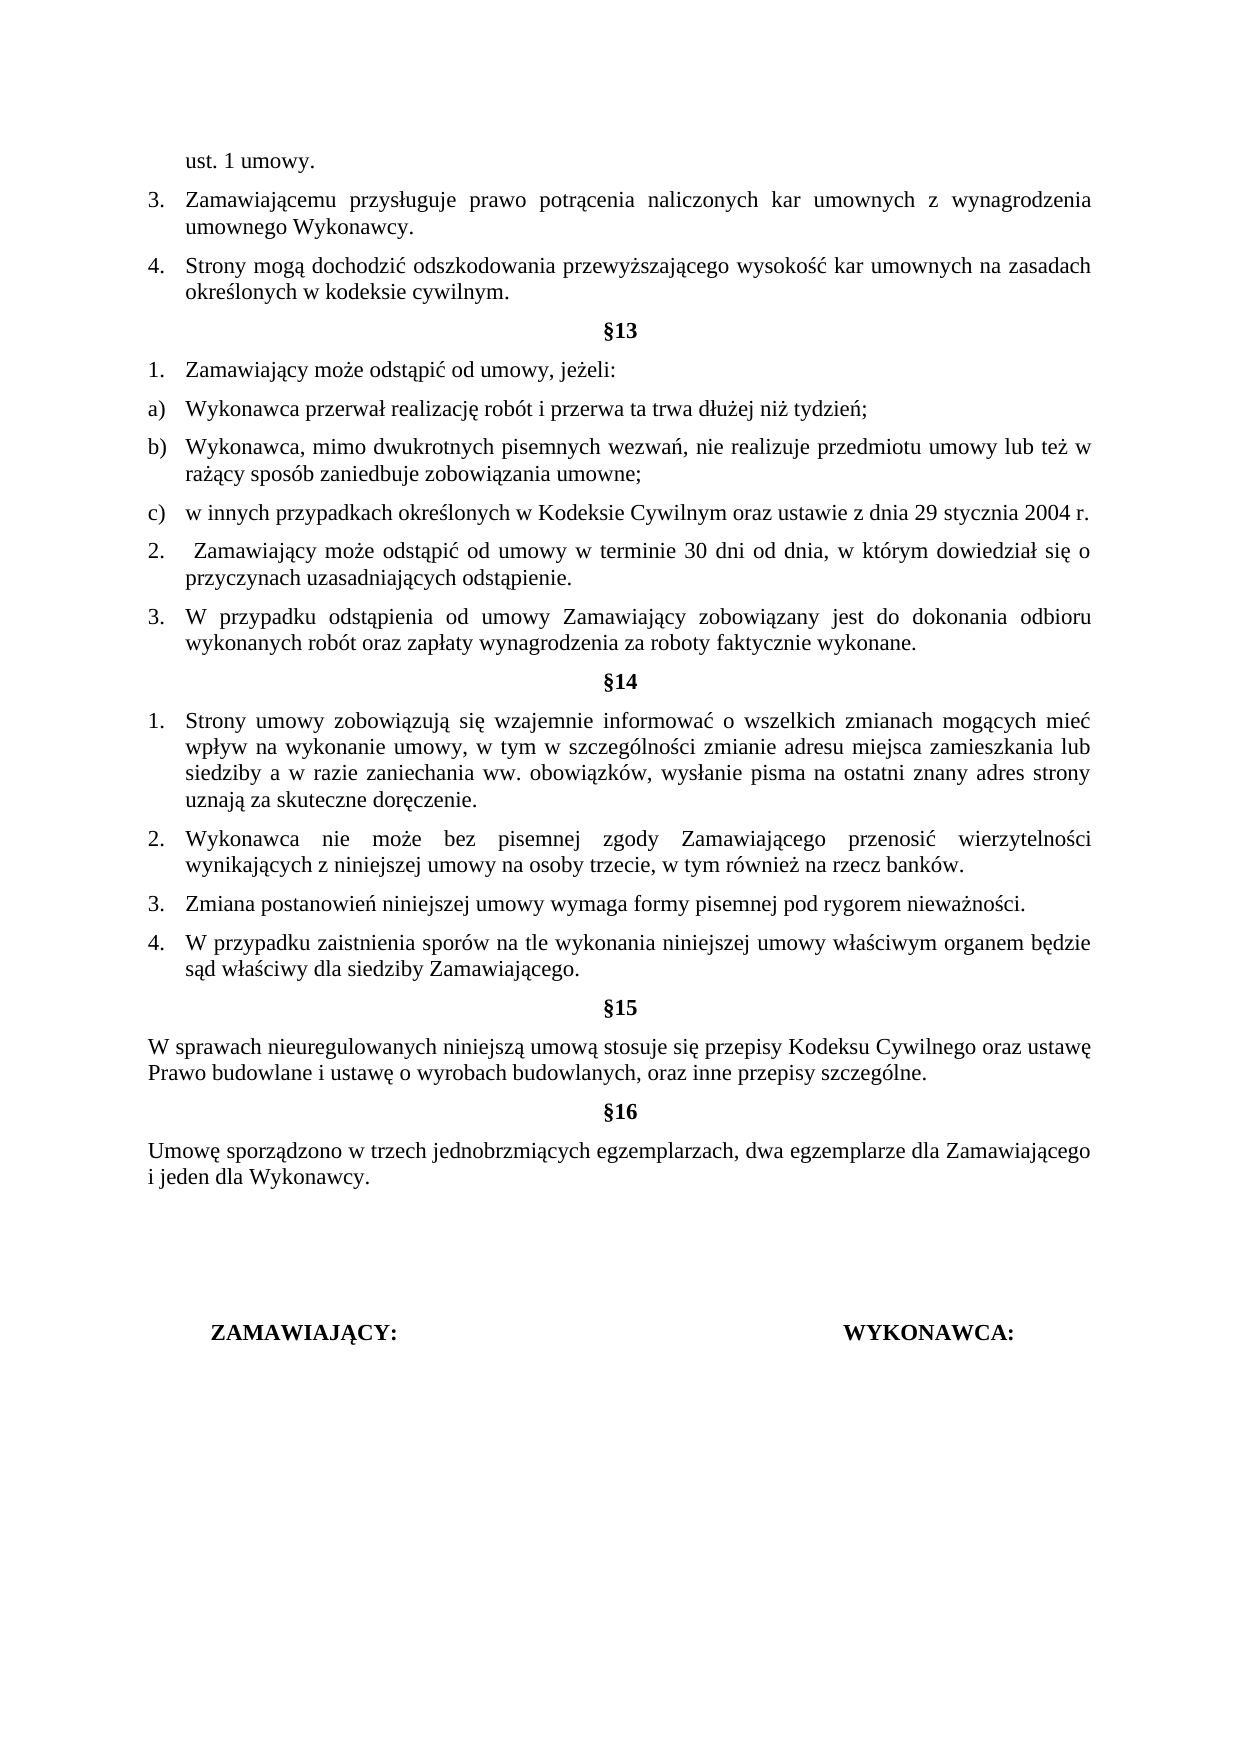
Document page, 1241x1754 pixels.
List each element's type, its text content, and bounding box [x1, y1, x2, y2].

list Zamawiający może odstąpić od umowy w terminie 30 dni od dnia, w którym dowiedział się o przyczynach uzasadniających odstąpienie. [148, 537, 1093, 590]
list Zamawiającemu przysługuje prawo potrącenia naliczonych kar umownych z wynagrodzenia umownego Wykonawcy. [148, 186, 1093, 239]
text ZAMAWIAJĄCY: WYKONAWCA: [148, 1319, 1093, 1345]
text §13 [148, 317, 1093, 343]
list W przypadku zaistnienia sporów na tle wykonania niniejszej umowy właściwym organem będzie sąd właściwy dla siedziby Zamawiającego. [148, 929, 1093, 981]
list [148, 148, 1093, 174]
list W przypadku odstąpienia od umowy Zamawiający zobowiązany jest do dokonania odbioru wykonanych robót oraz zapłaty wynagrodzenia za roboty faktycznie wykonane. [148, 603, 1093, 655]
text §16 [148, 1098, 1093, 1124]
list Strony umowy zobowiązują się wzajemnie informować o wszelkich zmianach mogących mieć wpływ na wykonanie umowy, w tym w szczególności zmianie adresu miejsca zamieszkania lub siedziby a w razie zaniechania ww. obowiązków, wysłanie pisma na ostatni znany adres strony uznają za skuteczne doręczenie. [148, 707, 1093, 812]
list Wykonawca przerwał realizację robót i przerwa ta trwa dłużej niż tydzień; [148, 394, 1093, 421]
text W sprawach nieuregulowanych niniejszą umową stosuje się przepisy Kodeksu Cywilnego oraz ustawę Prawo budowlane i ustawę o wyrobach budowlanych, oraz inne przepisy szczególne. [148, 1033, 1093, 1086]
text Umowę sporządzono w trzech jednobrzmiących egzemplarzach, dwa egzemplarze dla Zamawiającego i jeden dla Wykonawcy. [148, 1137, 1093, 1189]
list Zamawiający może odstąpić od umowy, jeżeli: [148, 356, 1093, 382]
text §14 [148, 668, 1093, 694]
list Zmiana postanowień niniejszej umowy wymaga formy pisemnej pod rygorem nieważności. [148, 890, 1093, 916]
list Wykonawca, mimo dwukrotnych pisemnych wezwań, nie realizuje przedmiotu umowy lub też w rażący sposób zaniedbuje zobowiązania umowne; [148, 433, 1093, 486]
list Wykonawca nie może bez pisemnej zgody Zamawiającego przenosić wierzytelności wynikających z niniejszej umowy na osoby trzecie, w tym również na rzecz banków. [148, 825, 1093, 877]
list w innych przypadkach określonych w Kodeksie Cywilnym oraz ustawie z dnia 29 stycznia 2004 r. [148, 499, 1093, 525]
list Strony mogą dochodzić odszkodowania przewyższającego wysokość kar umownych na zasadach określonych w kodeksie cywilnym. [148, 252, 1093, 304]
text §15 [148, 994, 1093, 1020]
